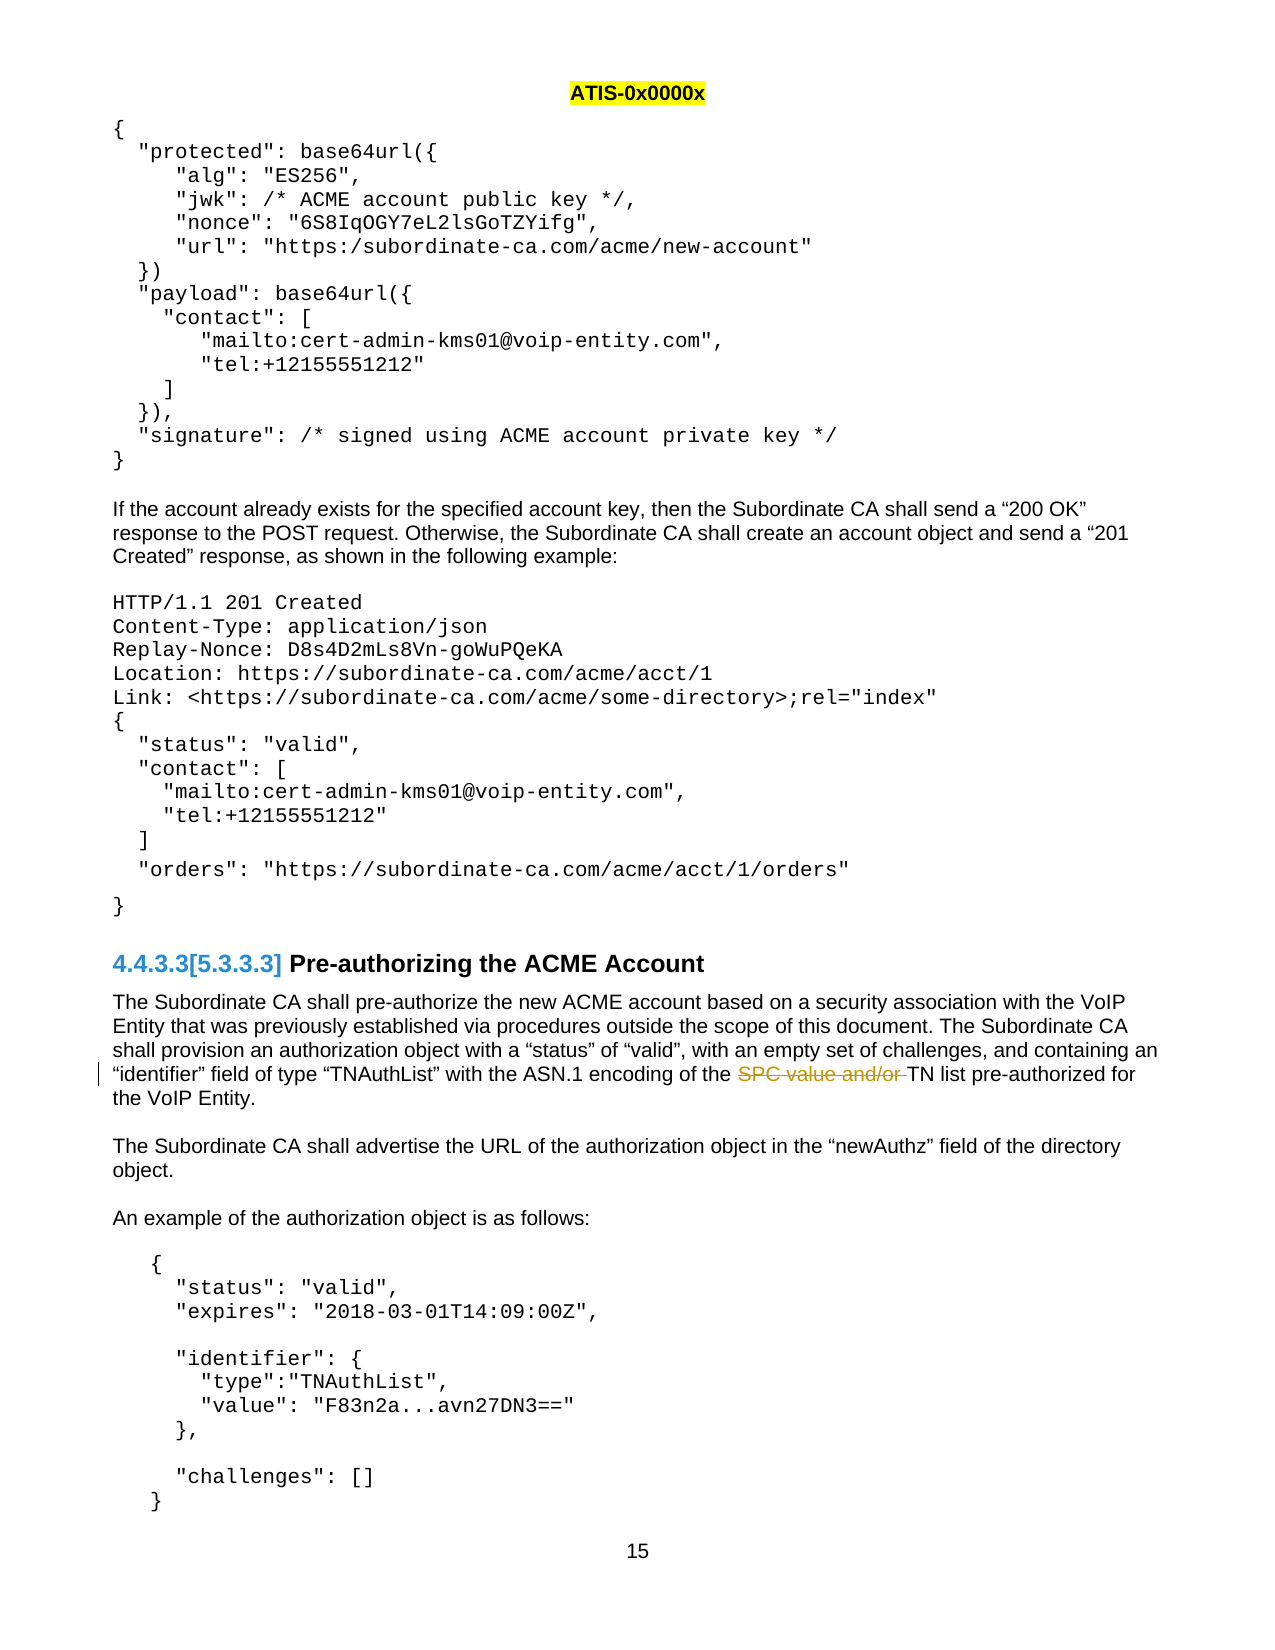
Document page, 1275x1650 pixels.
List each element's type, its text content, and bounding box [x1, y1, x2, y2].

text "url": "https:/subordinate-ca.com/acme/new-account" [112, 236, 1162, 259]
text "contact": [ [112, 307, 1162, 331]
text ] [112, 378, 1162, 401]
text "contact": [ [112, 758, 1162, 781]
text HTTP/1.1 201 Created [112, 592, 1162, 616]
text "identifier": { [112, 1348, 1162, 1372]
text "mailto:cert-admin-kms01@voip-entity.com", [112, 331, 1162, 354]
text If the account already exists for the specified account key, then the Subordinate CA shall send a “200 OK” response to the POST request. Otherwise, the Subordinate CA shall create an account object and send a “201 Created” response, as shown in the following example: [112, 496, 1162, 568]
text } [112, 449, 1162, 472]
text "status": "valid", [112, 734, 1162, 758]
text Replay-Nonce: D8s4D2mLs8Vn-goWuPQeKA [112, 639, 1162, 663]
text "orders": "https://subordinate-ca.com/acme/acct/1/orders" [112, 858, 1162, 882]
text } [112, 1490, 1162, 1513]
text }) [112, 259, 1162, 283]
text Content-Type: application/json [112, 616, 1162, 639]
text "payload": base64url({ [112, 283, 1162, 307]
text "protected": base64url({ [112, 141, 1162, 165]
text "jwk": /* ACME account public key */, [112, 189, 1162, 212]
text "type":"TNAuthList", [112, 1372, 1162, 1395]
text "value": "F83n2a...avn27DN3==" [112, 1395, 1162, 1419]
text { [112, 118, 1162, 141]
text "nonce": "6S8IqOGY7eL2lsGoTZYifg", [112, 212, 1162, 236]
text The Subordinate CA shall pre-authorize the new ACME account based on a security association with the VoIP Entity that was previously established via procedures outside the scope of this document. The Subordinate CA shall provision an authorization object with a “status” of “valid”, with an empty set of challenges, and containing an “identifier” field of type “TNAuthList” with the ASN.1 encoding of the TN list pre-authorized for the VoIP Entity. [112, 990, 1162, 1109]
text { [112, 710, 1162, 734]
text Location: https://subordinate-ca.com/acme/acct/1 [112, 663, 1162, 687]
text "challenges": [] [112, 1466, 1162, 1490]
text } [112, 895, 1162, 918]
text The Subordinate CA shall advertise the URL of the authorization object in the “newAuthz” field of the directory object. [112, 1133, 1162, 1181]
text }), [112, 401, 1162, 425]
text "signature": /* signed using ACME account private key */ [112, 425, 1162, 449]
text "tel:+12155551212" [112, 805, 1162, 829]
text "tel:+12155551212" [112, 354, 1162, 378]
text "expires": "2018-03-01T14:09:00Z", [112, 1301, 1162, 1324]
text "status": "valid", [112, 1277, 1162, 1301]
text { [112, 1253, 1162, 1277]
subtitle Pre-authorizing the ACME Account [112, 948, 1162, 977]
text Link: <https://subordinate-ca.com/acme/some-directory>;rel="index" [112, 687, 1162, 710]
text "alg": "ES256", [112, 165, 1162, 189]
text An example of the authorization object is as follows: [112, 1205, 1162, 1229]
text "mailto:cert-admin-kms01@voip-entity.com", [112, 781, 1162, 805]
text }, [112, 1419, 1162, 1442]
text ] [112, 829, 1162, 852]
